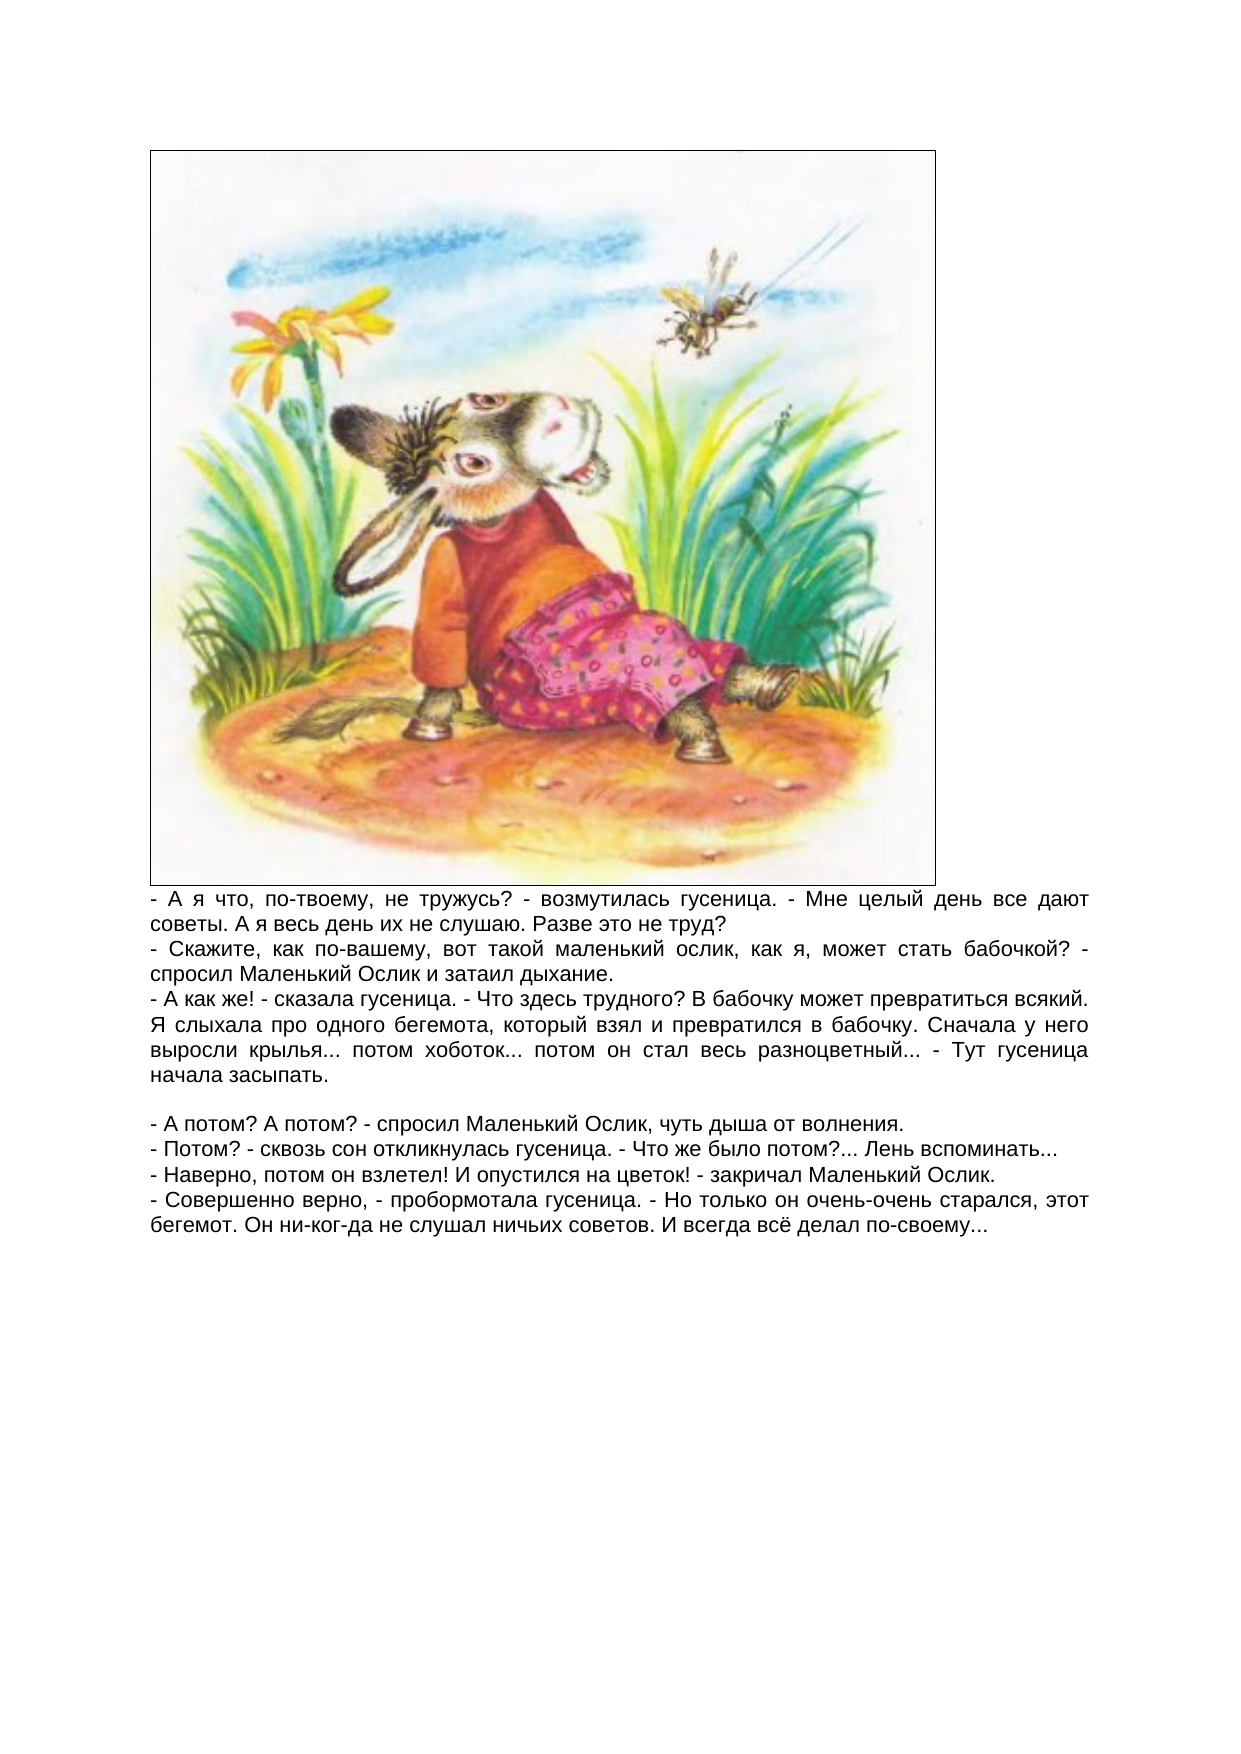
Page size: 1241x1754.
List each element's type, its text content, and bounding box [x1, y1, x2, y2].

text - Совершенно верно, - пробормотала гусеница. - Но только он очень-очень старался, этот бегемот. Он ни-ког-да не слушал ничьих советов. И всегда всё делал по-своему... [150, 1187, 1090, 1237]
text - А как же! - сказала гусеница. - Что здесь трудного? В бабочку может превратиться всякий. Я слыхала про одного бегемота, который взял и превратился в бабочку. Сначала у него выросли крылья... потом хоботок... потом он стал весь разноцветный... - Тут гусеница начала засыпать. [150, 986, 1090, 1087]
text - А потом? А потом? - спросил Маленький Ослик, чуть дыша от волнения. [150, 1087, 1090, 1136]
picture [151, 151, 935, 885]
text - Скажите, как по-вашему, вот такой маленький ослик, как я, может стать бабочкой? - спросил Маленький Ослик и затаил дыхание. [150, 936, 1090, 986]
text - А я что, по-твоему, не тружусь? - возмутилась гусеница. - Мне целый день все дают советы. А я весь день их не слушаю. Разве это не труд? [150, 886, 1090, 936]
text - Наверно, потом он взлетел! И опустился на цветок! - закричал Маленький Ослик. [150, 1162, 1090, 1187]
text - Потом? - сквозь сон откликнулась гусеница. - Что же было потом?... Лень вспоминать... [150, 1136, 1090, 1162]
